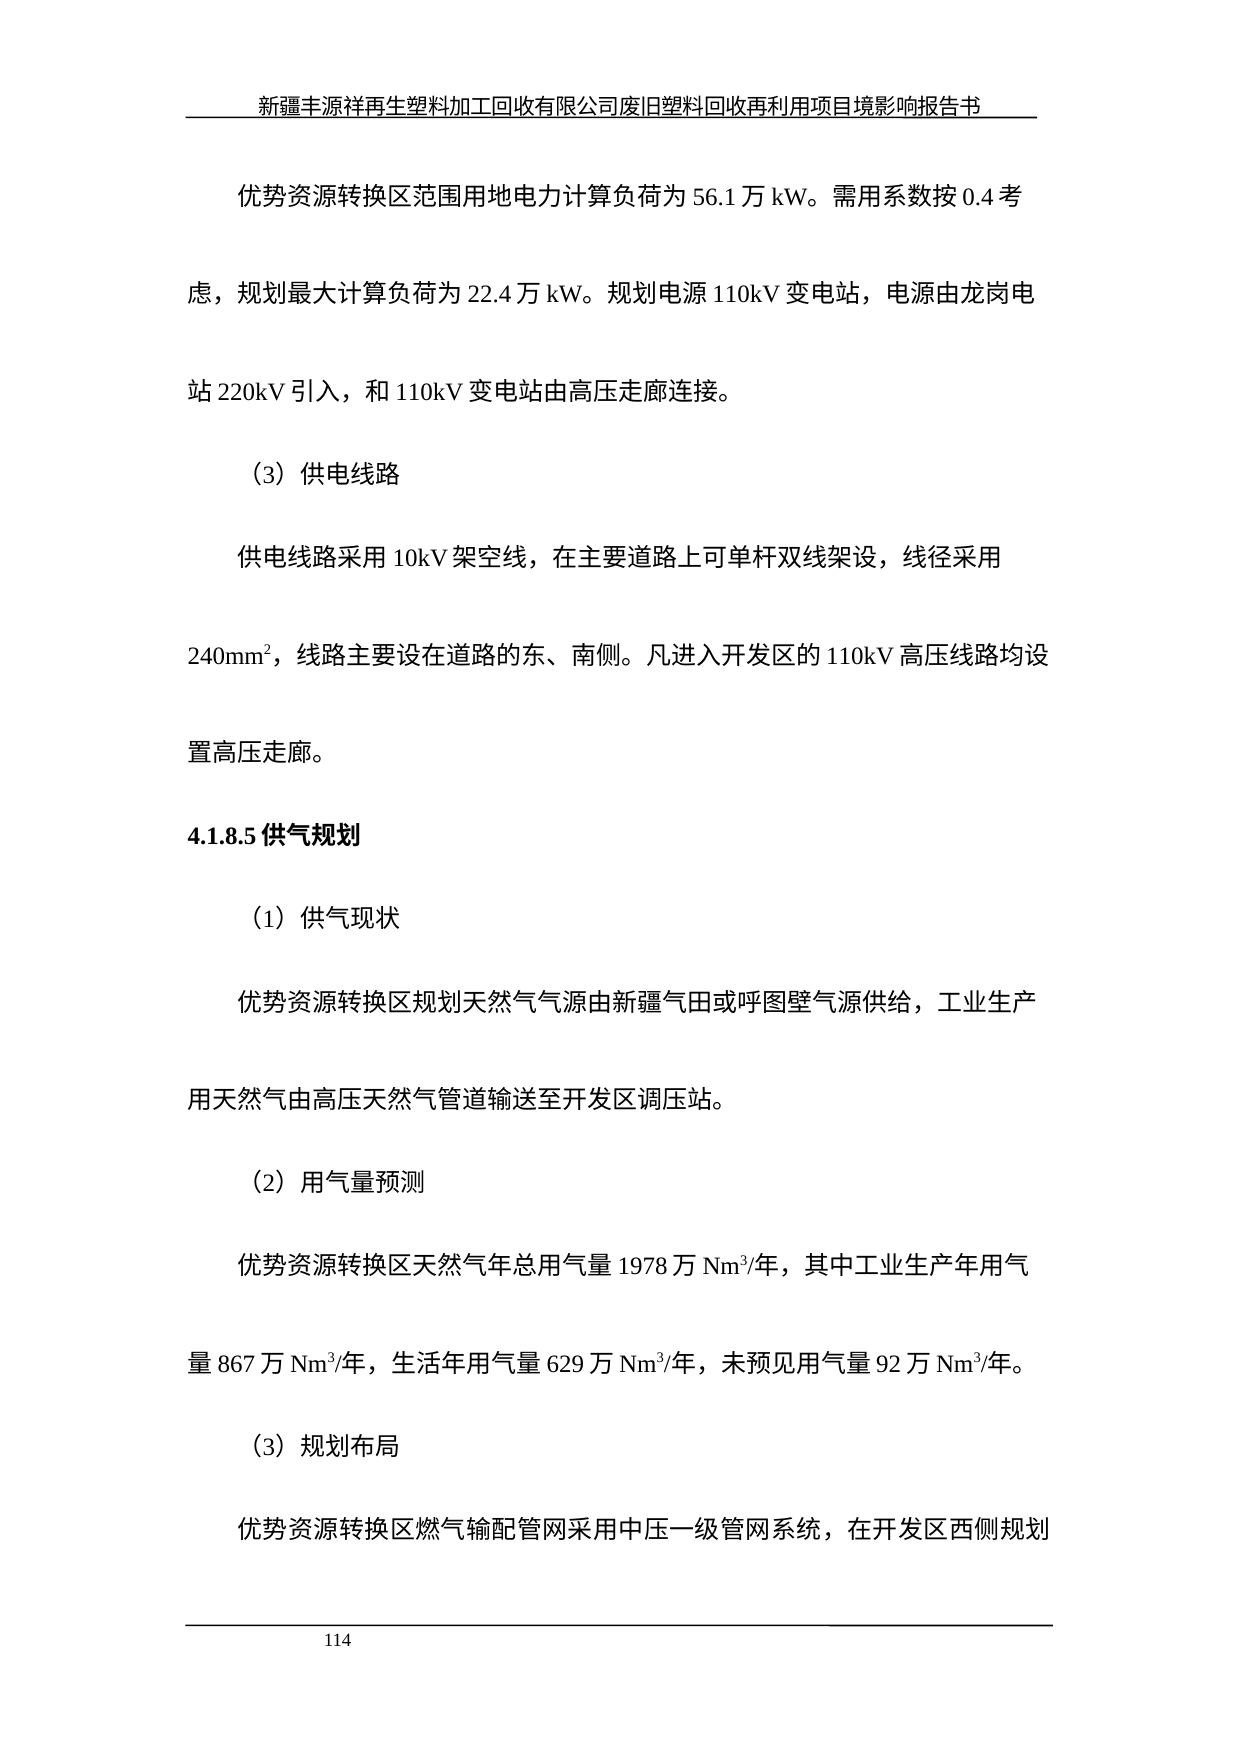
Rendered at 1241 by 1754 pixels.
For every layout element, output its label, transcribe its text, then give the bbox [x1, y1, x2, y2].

text 优势资源转换区规划天然气气源由新疆气田或呼图壁气源供给，工业生产用天然气由高压天然气管道输送至开发区调压站。 [187, 968, 1053, 1130]
text （3）供电线路 [187, 440, 1053, 505]
text （3）规划布局 [187, 1412, 1053, 1477]
text 优势资源转换区天然气年总用气量1978万Nm3/年，其中工业生产年用气量867万Nm3/年，生活年用气量629万Nm3/年，未预见用气量92万Nm3/年。 [187, 1231, 1053, 1394]
text （2）用气量预测 [187, 1148, 1053, 1213]
text 4.1.8.5供气规划 [187, 801, 1053, 866]
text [187, 1495, 1053, 1560]
text （1）供气现状 [187, 884, 1053, 949]
text 供电线路采用10kV架空线，在主要道路上可单杆双线架设，线径采用240mm2，线路主要设在道路的东、南侧。凡进入开发区的110kV高压线路均设置高压走廊。 [187, 523, 1053, 783]
text 优势资源转换区范围用地电力计算负荷为56.1万kW。需用系数按0.4考虑，规划最大计算负荷为22.4万kW。规划电源110kV变电站，电源由龙岗电站220kV引入，和110kV变电站由高压走廊连接。 [187, 162, 1053, 422]
